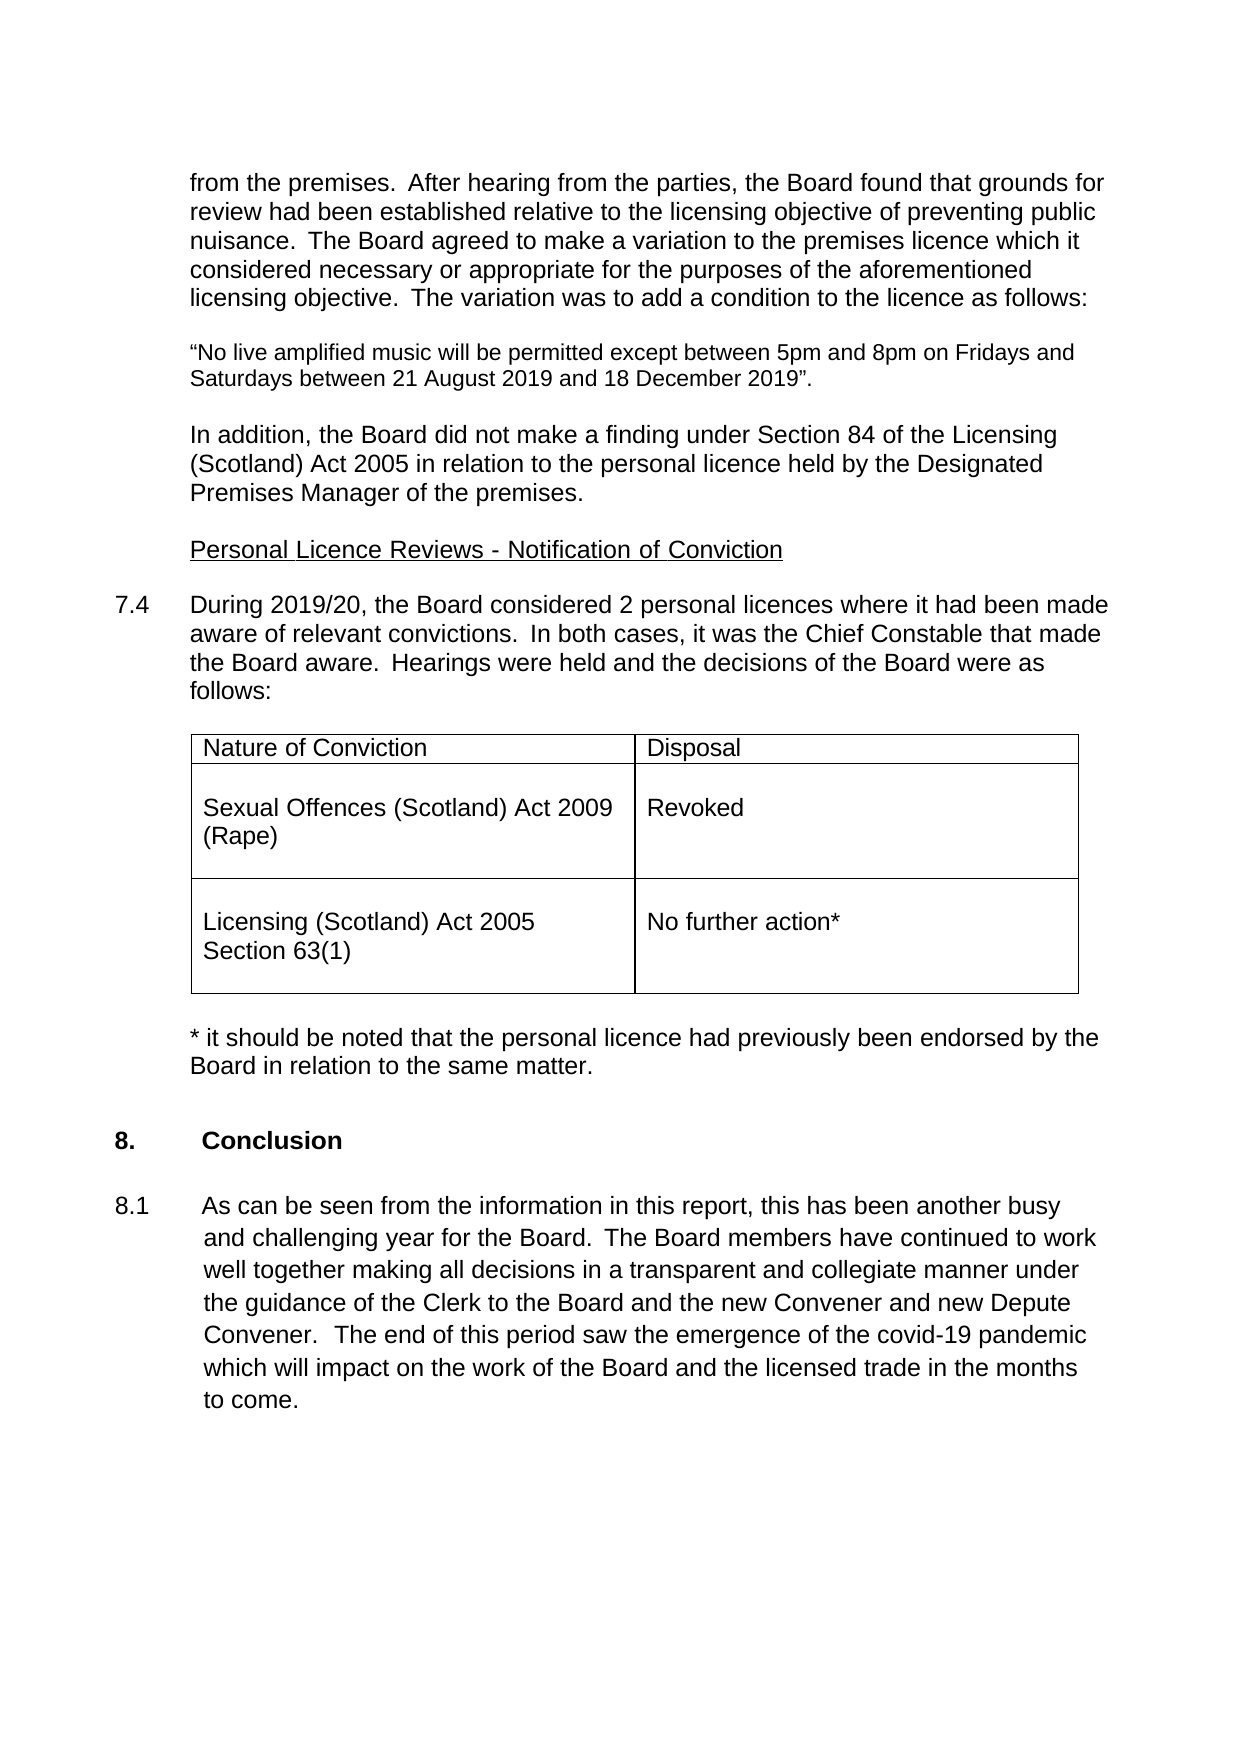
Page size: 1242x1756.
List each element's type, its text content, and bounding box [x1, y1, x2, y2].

table_cell Sexual Offences (Scotland) Act 2009 (Rape) [192, 764, 634, 878]
table_cell Licensing (Scotland) Act 2005 Section 63(1) [192, 879, 634, 993]
subtitle Conclusion [114, 1126, 1139, 1154]
table_cell No further action* [636, 879, 1078, 993]
text In addition, the Board did not make a finding under Section 84 of the Licensing (Scotland) Act 2005 in relation to the personal licence held by the Designated Premises Manager of the premises. [189, 420, 1139, 506]
list During 2019/20, the Board considered 2 personal licences where it had been made aware of relevant convictions. In both cases, it was the Chief Constable that made the Board aware. Hearings were held and the decisions of the Board were as follows: [114, 590, 1109, 705]
text “No live amplified music will be permitted except between 5pm and 8pm on Fridays and Saturdays between 21 August 2019 and 18 December 2019”. [189, 339, 1139, 391]
text Personal Licence Reviews - Notification of Conviction [189, 535, 1139, 564]
list As can be seen from the information in this report, this has been another busy and challenging year for the Board. The Board members have continued to work well together making all decisions in a transparent and collegiate manner under the guidance of the Clerk to the Board and the new Convener and new Depute Convener. The end of this period saw the emergence of the covid-19 pandemic which will impact on the work of the Board and the licensed trade in the months to come. [114, 1191, 1099, 1414]
table_header Nature of Conviction [192, 735, 634, 763]
table_header Disposal [636, 735, 1078, 763]
text from the premises. After hearing from the parties, the Board found that grounds for review had been established relative to the licensing objective of preventing public nuisance. The Board agreed to make a variation to the premises licence which it considered necessary or appropriate for the purposes of the aforementioned licensing objective. The variation was to add a condition to the licence as follows: [189, 168, 1122, 312]
text * it should be noted that the personal licence had previously been endorsed by the Board in relation to the same matter. [189, 1022, 1123, 1080]
table_cell Revoked [636, 764, 1078, 878]
